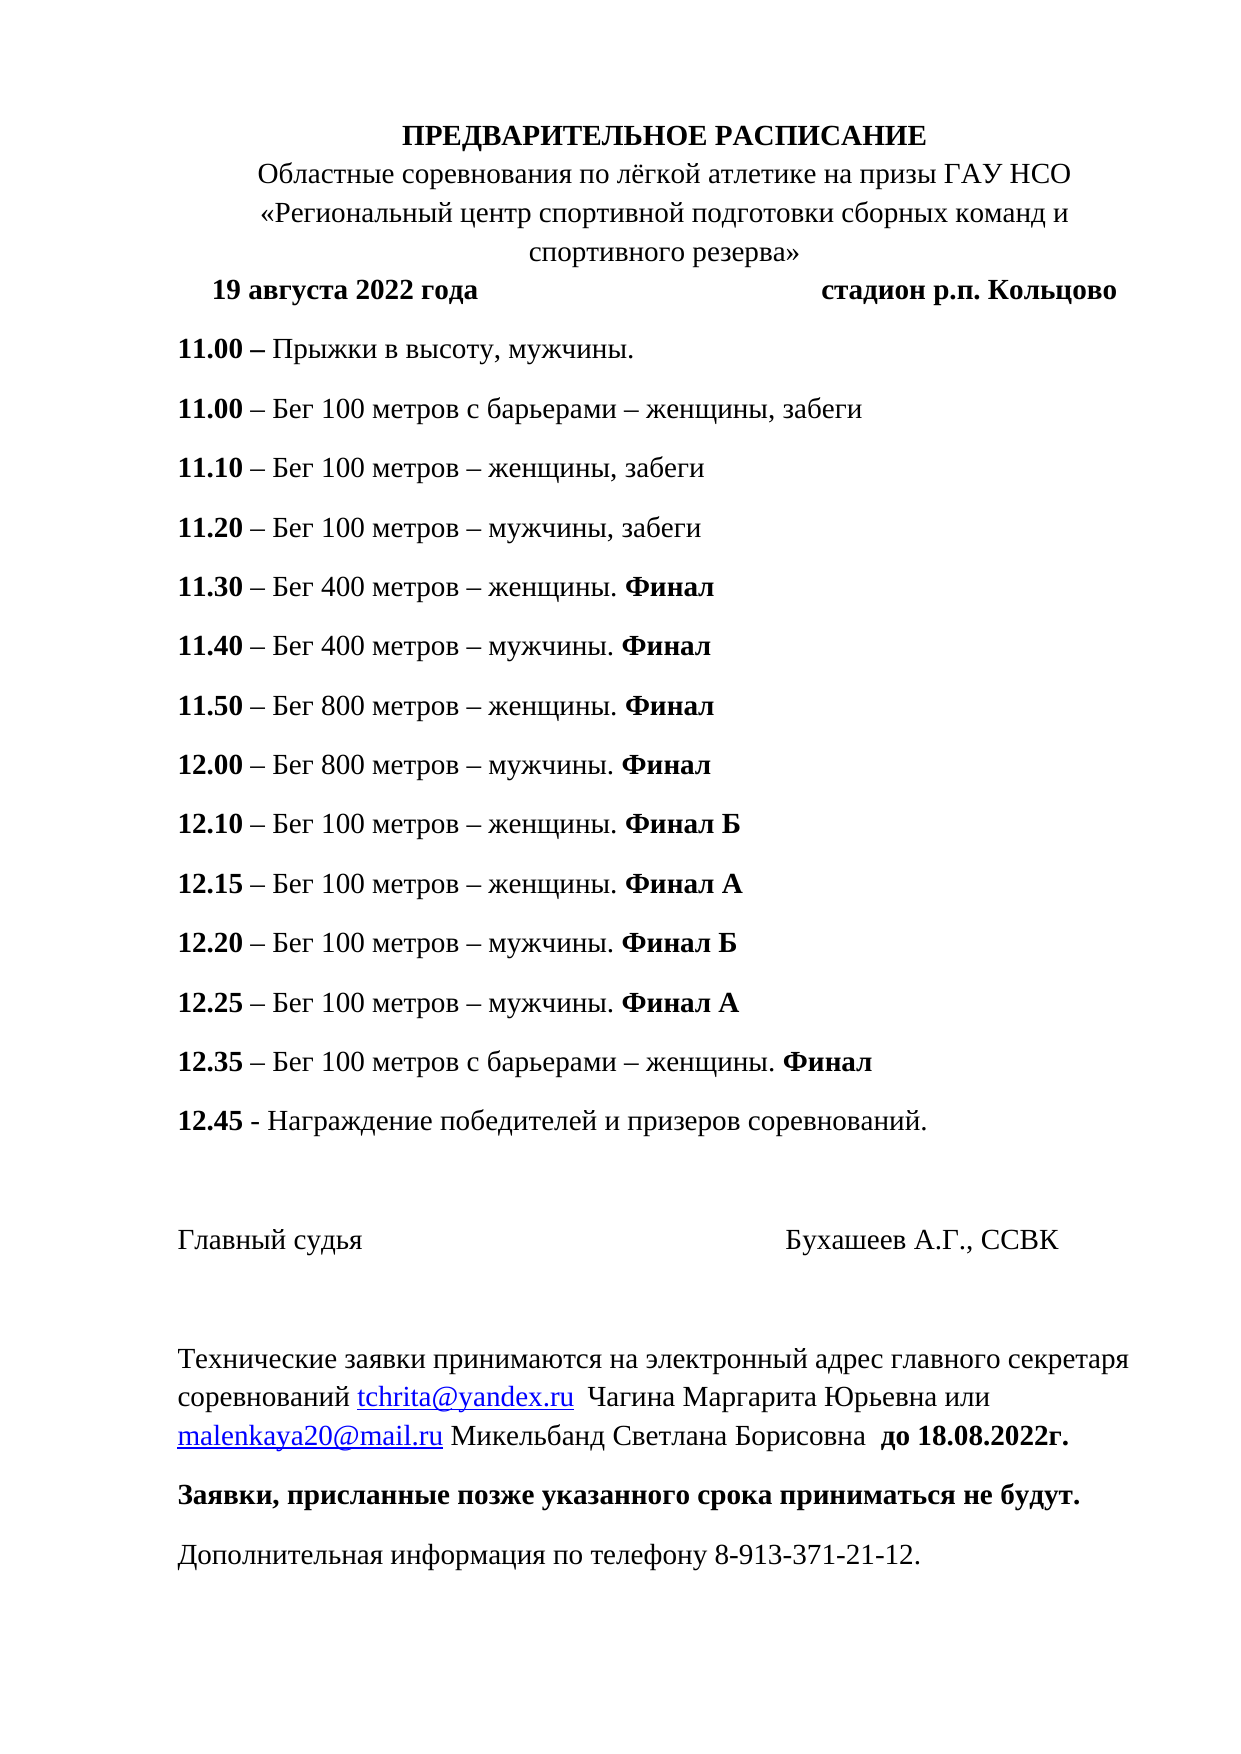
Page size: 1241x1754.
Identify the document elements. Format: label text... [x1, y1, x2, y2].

text ПРЕДВАРИТЕЛЬНОЕ РАСПИСАНИЕ [177, 118, 1152, 152]
text 12.10 – Бег 100 метров – женщины. Финал Б [177, 807, 1152, 840]
text 11.00 – Бег 100 метров с барьерами – женщины, забеги [177, 391, 1152, 424]
text Областные соревнования по лёгкой атлетике на призы ГАУ НСО «Региональный центр спортивной подготовки сборных команд и [177, 157, 1152, 229]
text 12.15 – Бег 100 метров – женщины. Финал А [177, 866, 1152, 899]
text 11.00 – Прыжки в высоту, мужчины. [177, 332, 1152, 365]
text 11.20 – Бег 100 метров – мужчины, забеги [177, 510, 1152, 543]
text Главный судья Бухашеев А.Г., ССВК [177, 1222, 1152, 1256]
text 12.45 - Награждение победителей и призеров соревнований. [177, 1103, 1152, 1137]
text спортивного резерва» [177, 234, 1152, 267]
text 12.25 – Бег 100 метров – мужчины. Финал А [177, 985, 1152, 1018]
text 19 августа 2022 года стадион р.п. Кольцово [177, 272, 1152, 306]
text 11.30 – Бег 400 метров – женщины. Финал [177, 569, 1152, 603]
text 12.00 – Бег 800 метров – мужчины. Финал [177, 747, 1152, 781]
text 11.50 – Бег 800 метров – женщины. Финал [177, 688, 1152, 721]
text Технические заявки принимаются на электронный адрес главного секретаря соревнований tchrita@yandex.ru Чагина Маргарита Юрьевна или malenkaya20@mail.ru Микельбанд Светлана Борисовна до 18.08.2022г. [177, 1341, 1152, 1452]
text 12.35 – Бег 100 метров с барьерами – женщины. Финал [177, 1044, 1152, 1078]
text Заявки, присланные позже указанного срока приниматься не будут. [177, 1477, 1152, 1511]
text 12.20 – Бег 100 метров – мужчины. Финал Б [177, 925, 1152, 959]
text 11.40 – Бег 400 метров – мужчины. Финал [177, 628, 1152, 662]
text 11.10 – Бег 100 метров – женщины, забеги [177, 450, 1152, 484]
text Дополнительная информация по телефону 8-913-371-21-12. [177, 1537, 1152, 1570]
